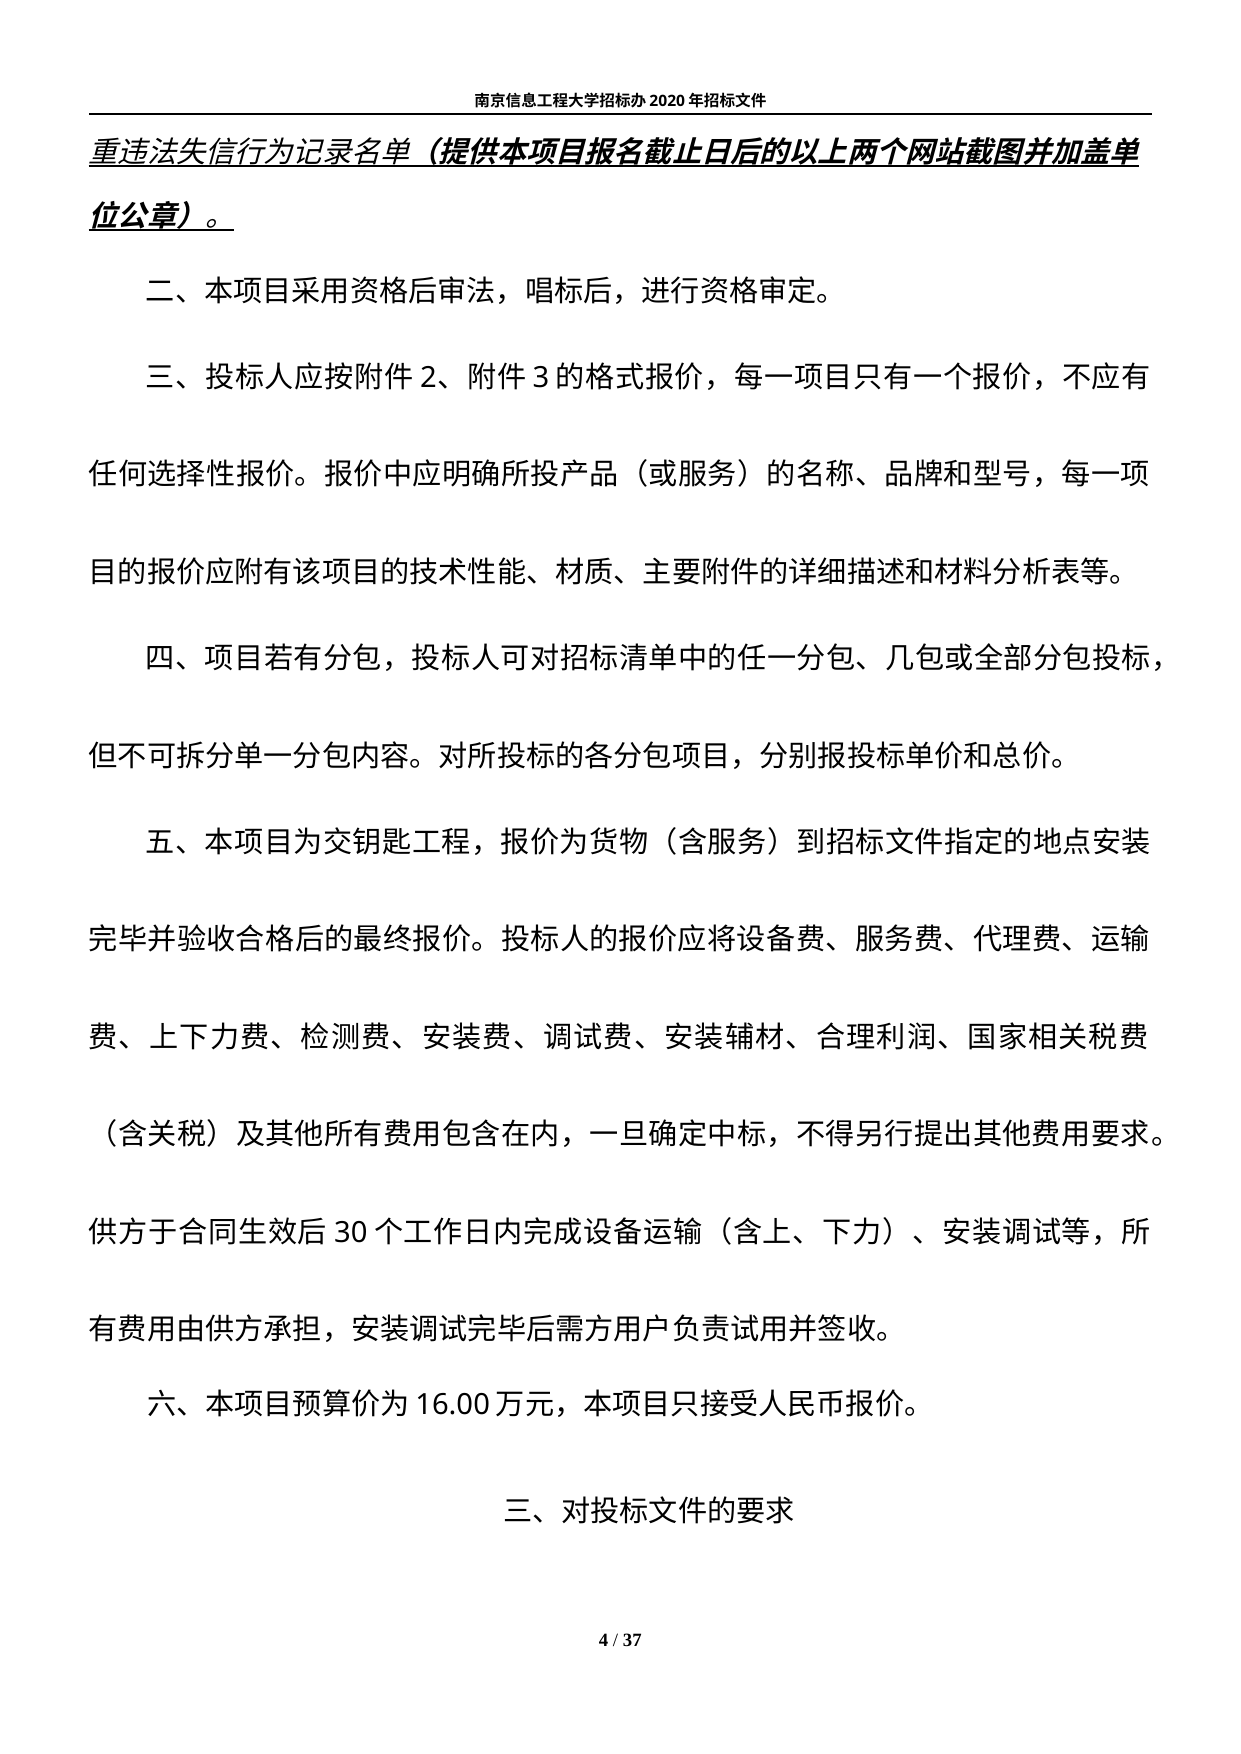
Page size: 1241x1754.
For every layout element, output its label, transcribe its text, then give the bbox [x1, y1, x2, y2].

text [88, 129, 1152, 235]
text 五、本项目为交钥匙工程，报价为货物（含服务）到招标文件指定的地点安装完毕并验收合格后的最终报价。投标人的报价应将设备费、服务费、代理费、运输费、上下力费、检测费、安装费、调试费、安装辅材、合理利润、国家相关税费（含关税）及其他所有费用包含在内，一旦确定中标，不得另行提出其他费用要求。供方于合同生效后30个工作日内完成设备运输（含上、下力）、安装调试等，所有费用由供方承担，安装调试完毕后需方用户负责试用并签收。 [88, 807, 1152, 1359]
text 六、本项目预算价为16.00万元，本项目只接受人民币报价。 [88, 1381, 1152, 1423]
text 二、本项目采用资格后审法，唱标后，进行资格审定。 [88, 256, 1152, 321]
text 三、投标人应按附件2、附件3的格式报价，每一项目只有一个报价，不应有任何选择性报价。报价中应明确所投产品（或服务）的名称、品牌和型号，每一项目的报价应附有该项目的技术性能、材质、主要附件的详细描述和材料分析表等。 [88, 342, 1152, 602]
text 三、对投标文件的要求 [88, 1477, 1152, 1542]
text 四、项目若有分包，投标人可对招标清单中的任一分包、几包或全部分包投标，但不可拆分单一分包内容。对所投标的各分包项目，分别报投标单价和总价。 [88, 623, 1152, 786]
